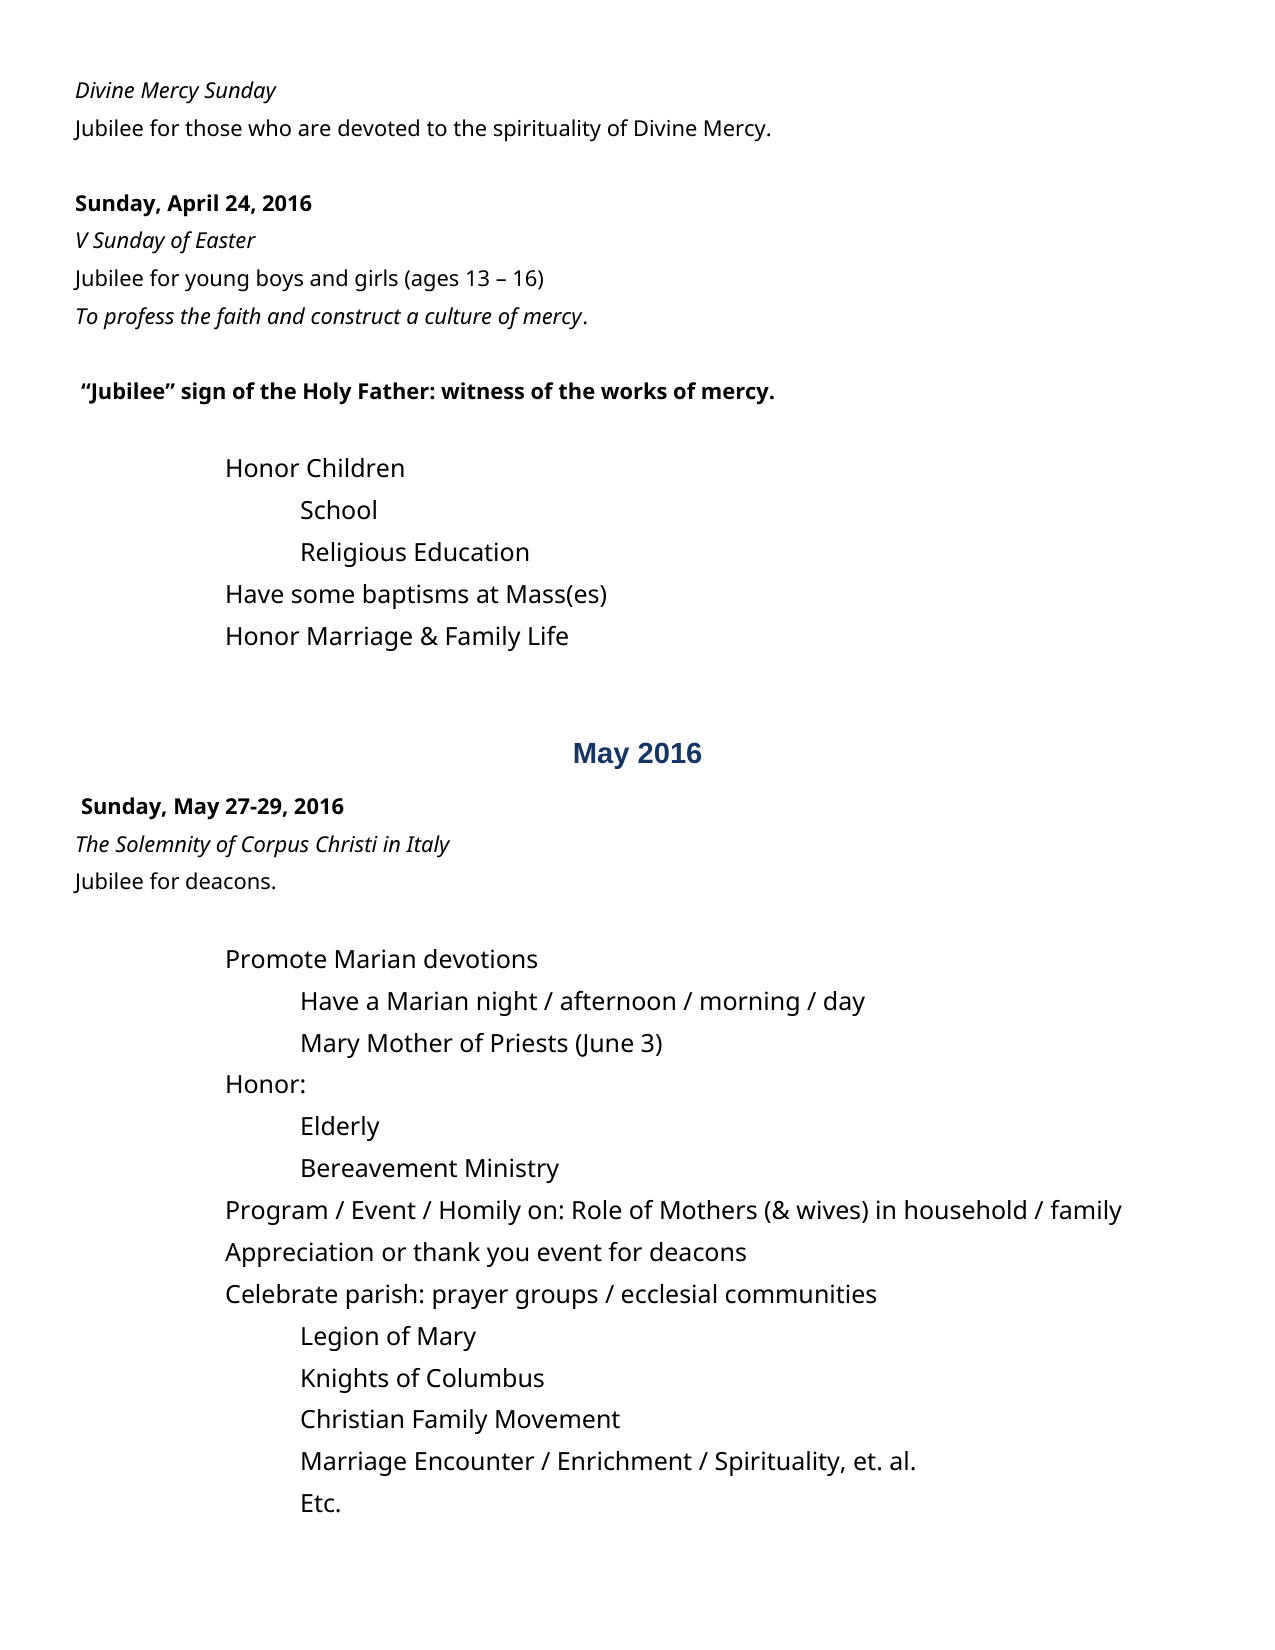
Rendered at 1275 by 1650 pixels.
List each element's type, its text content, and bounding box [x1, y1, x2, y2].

text Jubilee for deacons. [75, 866, 1200, 896]
text Marriage Encounter / Enrichment / Spirituality, et. al. [225, 1444, 1200, 1478]
text Program / Event / Homily on: Role of Mothers (& wives) in household / family [225, 1193, 1200, 1227]
text Appreciation or thank you event for deacons [225, 1234, 1200, 1269]
text Have a Marian night / afternoon / morning / day [225, 983, 1200, 1017]
text Legion of Mary [225, 1318, 1200, 1352]
text Honor Marriage & Family Life [225, 618, 1200, 653]
text Sunday, May 27-29, 2016 [75, 791, 1200, 821]
text Divine Mercy Sunday [75, 75, 1200, 105]
text Honor: [225, 1067, 1200, 1101]
text Etc. [225, 1486, 1200, 1520]
text Promote Marian devotions [225, 941, 1200, 976]
text Knights of Columbus [225, 1360, 1200, 1394]
text Christian Family Movement [225, 1402, 1200, 1436]
text Mary Mother of Priests (June 3) [225, 1025, 1200, 1059]
text Have some baptisms at Mass(es) [225, 577, 1200, 611]
text May 2016 [75, 736, 1200, 769]
text To profess the faith and construct a culture of mercy. [75, 301, 1200, 330]
text Honor Children [225, 451, 1200, 485]
text Sunday, April 24, 2016 [75, 188, 1200, 218]
text Jubilee for young boys and girls (ages 13 – 16) [75, 263, 1200, 293]
text Elderly [225, 1109, 1200, 1143]
text Religious Education [225, 535, 1200, 569]
text Jubilee for those who are devoted to the spirituality of Divine Mercy. [75, 113, 1200, 142]
text Bereavement Ministry [225, 1151, 1200, 1185]
text V Sunday of Easter [75, 225, 1200, 255]
text The Solemnity of Corpus Christi in Italy [75, 829, 1200, 858]
text Celebrate parish: prayer groups / ecclesial communities [225, 1276, 1200, 1311]
text School [225, 493, 1200, 527]
text “Jubilee” sign of the Holy Father: witness of the works of mercy. [75, 376, 1200, 406]
